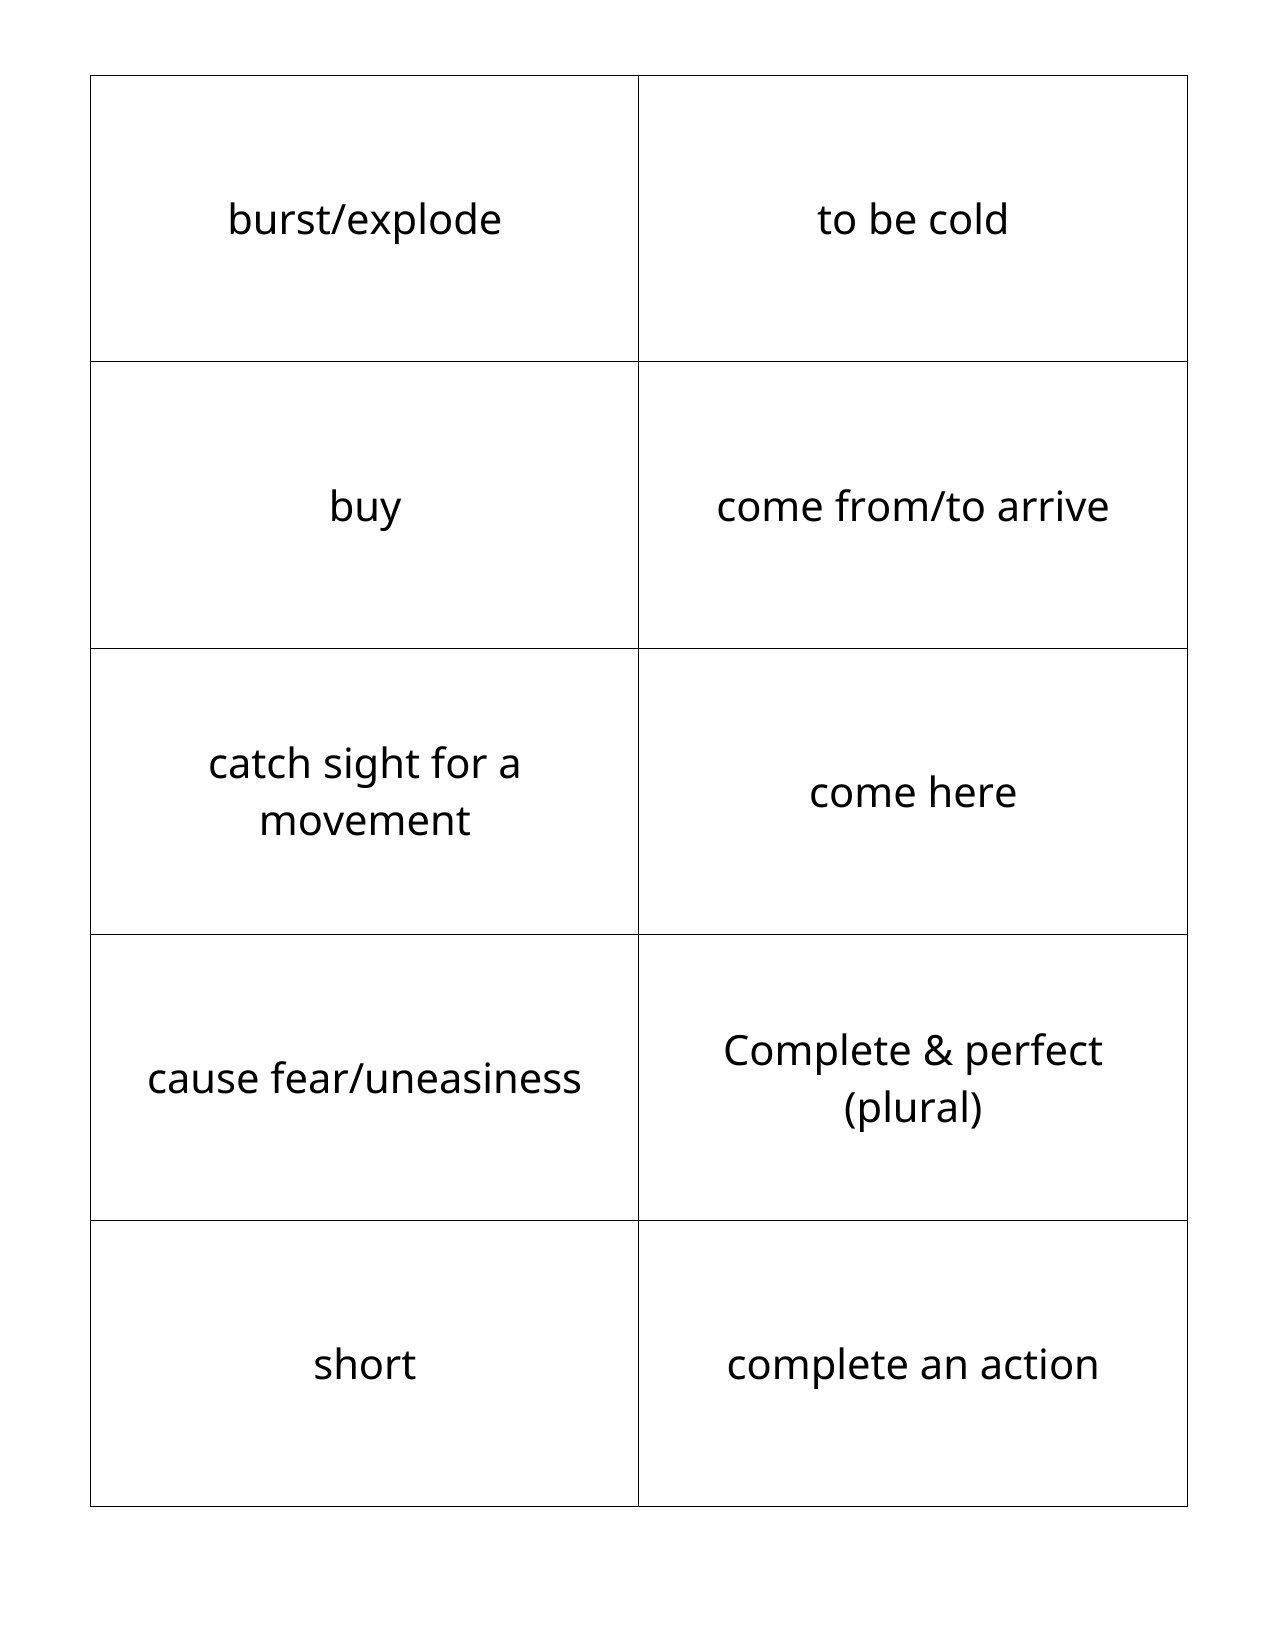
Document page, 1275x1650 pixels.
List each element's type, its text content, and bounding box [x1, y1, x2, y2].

table_cell complete an action [639, 1221, 1187, 1506]
table_cell come from/to arrive [639, 362, 1187, 647]
table_cell Complete & perfect (plural) [639, 935, 1187, 1220]
table_cell cause fear/uneasiness [91, 935, 638, 1220]
table_cell short [91, 1221, 638, 1506]
table_cell burst/explode [91, 76, 638, 361]
table_cell come here [639, 649, 1187, 934]
table_cell buy [91, 362, 638, 647]
table_cell to be cold [639, 76, 1187, 361]
table_cell catch sight for a movement [91, 649, 638, 934]
